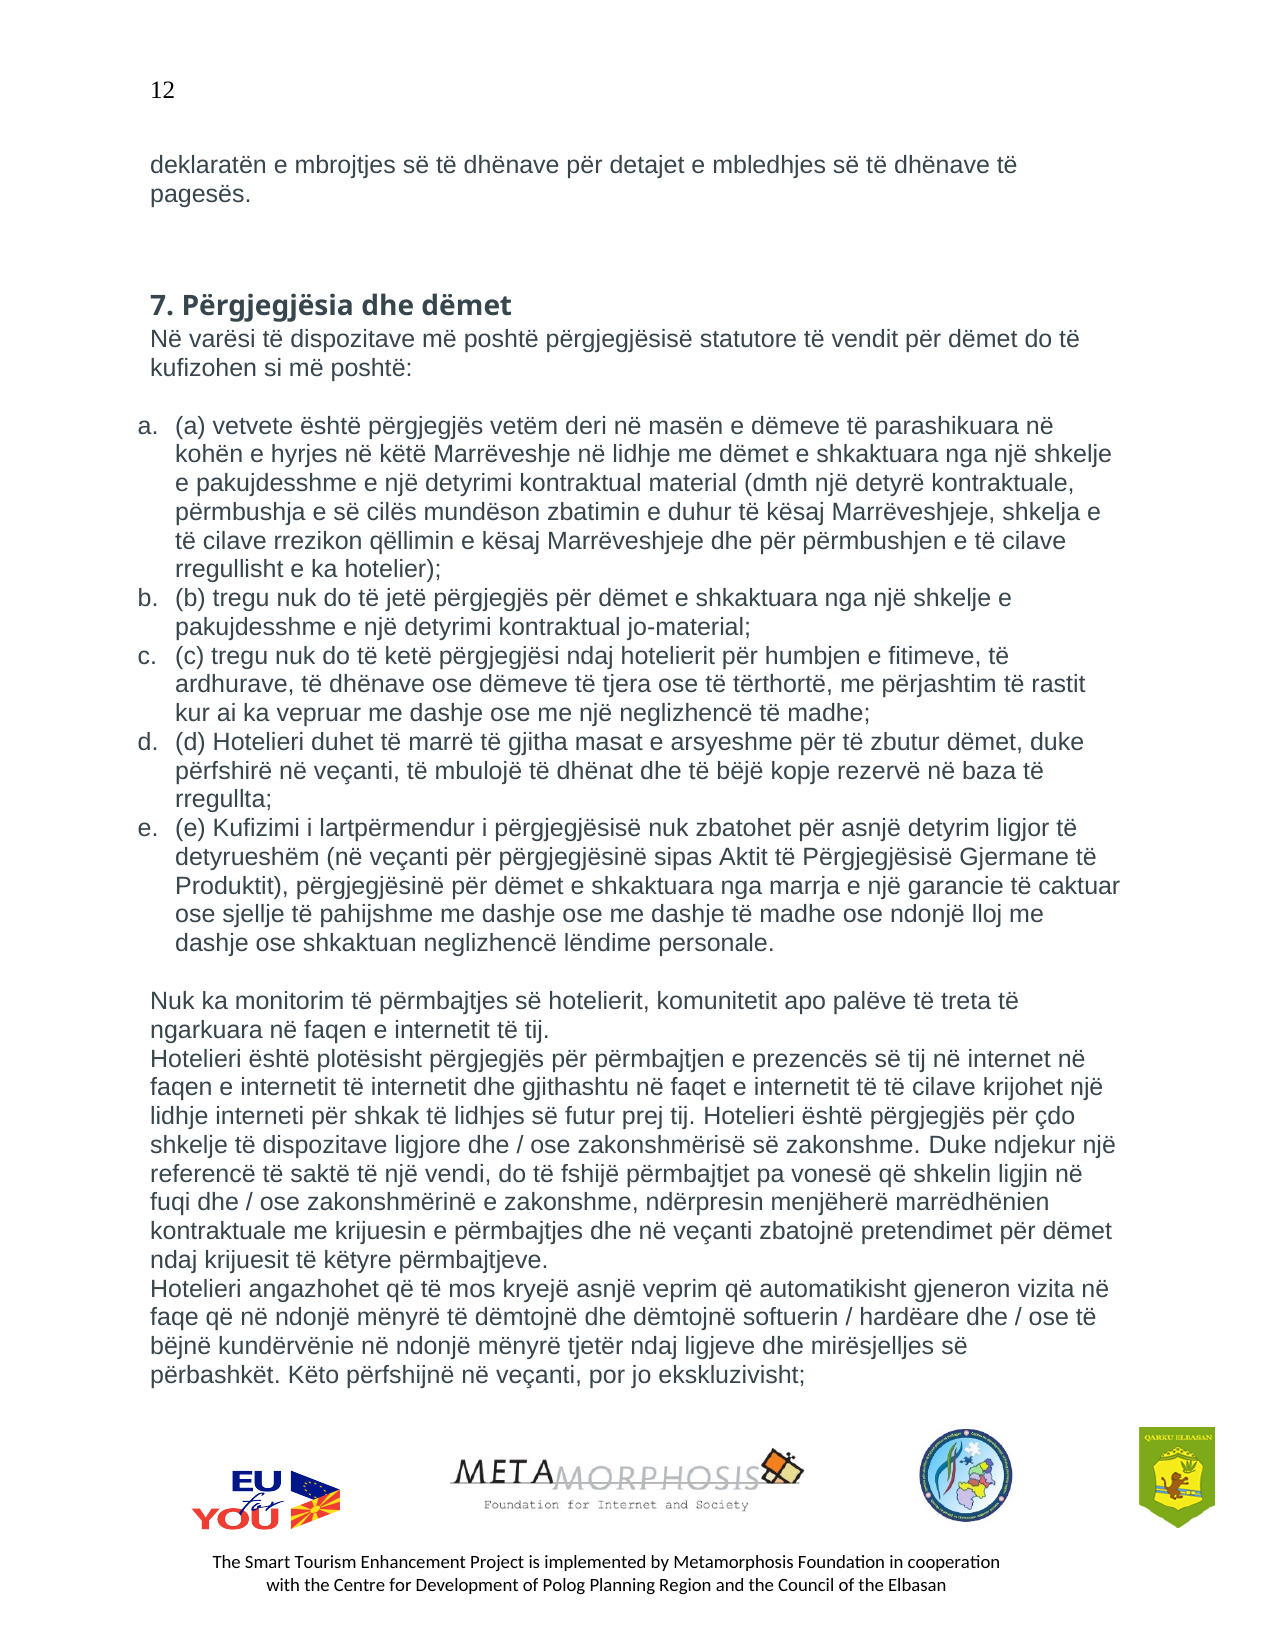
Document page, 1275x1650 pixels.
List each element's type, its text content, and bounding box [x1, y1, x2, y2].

list (b) tregu nuk do të jetë përgjegjës për dëmet e shkaktuara nga një shkelje e pakujdesshme e një detyrimi kontraktual jo-material; [137, 583, 1125, 641]
list (d) Hotelieri duhet të marrë të gjitha masat e arsyeshme për të zbutur dëmet, duke përfshirë në veçanti, të mbulojë të dhënat dhe të bëjë kopje rezervë në baza të rregullta; [137, 727, 1125, 813]
text 7. Përgjegjësia dhe dëmet [150, 286, 1125, 324]
text Nuk ka monitorim të përmbajtjes së hotelierit, komunitetit apo palëve të treta të ngarkuara në faqen e internetit të tij. [150, 986, 1125, 1043]
list (e) Kufizimi i lartpërmendur i përgjegjësisë nuk zbatohet për asnjë detyrim ligjor të detyrueshëm (në veçanti për përgjegjësinë sipas Aktit të Përgjegjësisë Gjermane të Produktit), përgjegjësinë për dëmet e shkaktuara nga marrja e një garancie të caktuar ose sjellje të pahijshme me dashje ose me dashje të madhe ose ndonjë lloj me dashje ose shkaktuan neglizhencë lëndime personale. [137, 813, 1125, 957]
text Hotelieri angazhohet që të mos kryejë asnjë veprim që automatikisht gjeneron vizita në faqe që në ndonjë mënyrë të dëmtojnë dhe dëmtojnë softuerin / hardëare dhe / ose të bëjnë kundërvënie në ndonjë mënyrë tjetër ndaj ligjeve dhe mirësjelljes së përbashkët. Këto përfshijnë në veçanti, por jo ekskluzivisht; [150, 1273, 1125, 1388]
text Në varësi të dispozitave më poshtë përgjegjësisë statutore të vendit për dëmet do të kufizohen si më poshtë: [150, 324, 1125, 381]
picture [904, 1425, 1025, 1525]
list (c) tregu nuk do të ketë përgjegjësi ndaj hotelierit për humbjen e fitimeve, të ardhurave, të dhënave ose dëmeve të tjera ose të tërthortë, me përjashtim të rastit kur ai ka vepruar me dashje ose me një neglizhencë të madhe; [137, 641, 1125, 727]
picture [1138, 1427, 1216, 1529]
picture [154, 1453, 377, 1547]
picture [436, 1427, 820, 1522]
list (a) vetvete është përgjegjës vetëm deri në masën e dëmeve të parashikuara në kohën e hyrjes në këtë Marrëveshje në lidhje me dëmet e shkaktuara nga një shkelje e pakujdesshme e një detyrimi kontraktual material (dmth një detyrë kontraktuale, përmbushja e së cilës mundëson zbatimin e duhur të kësaj Marrëveshjeje, shkelja e të cilave rrezikon qëllimin e kësaj Marrëveshjeje dhe për përmbushjen e të cilave rregullisht e ka hotelier); [137, 411, 1125, 583]
text Hotelieri është plotësisht përgjegjës për përmbajtjen e prezencës së tij në internet në faqen e internetit të internetit dhe gjithashtu në faqet e internetit të të cilave krijohet një lidhje interneti për shkak të lidhjes së futur prej tij. Hotelieri është përgjegjës për çdo shkelje të dispozitave ligjore dhe / ose zakonshmërisë së zakonshme. Duke ndjekur një referencë të saktë të një vendi, do të fshijë përmbajtjet pa vonesë që shkelin ligjin në fuqi dhe / ose zakonshmërinë e zakonshme, ndërpresin menjëherë marrëdhënien kontraktuale me krijuesin e përmbajtjes dhe në veçanti zbatojnë pretendimet për dëmet ndaj krijuesit të këtyre përmbajtjeve. [150, 1043, 1125, 1273]
